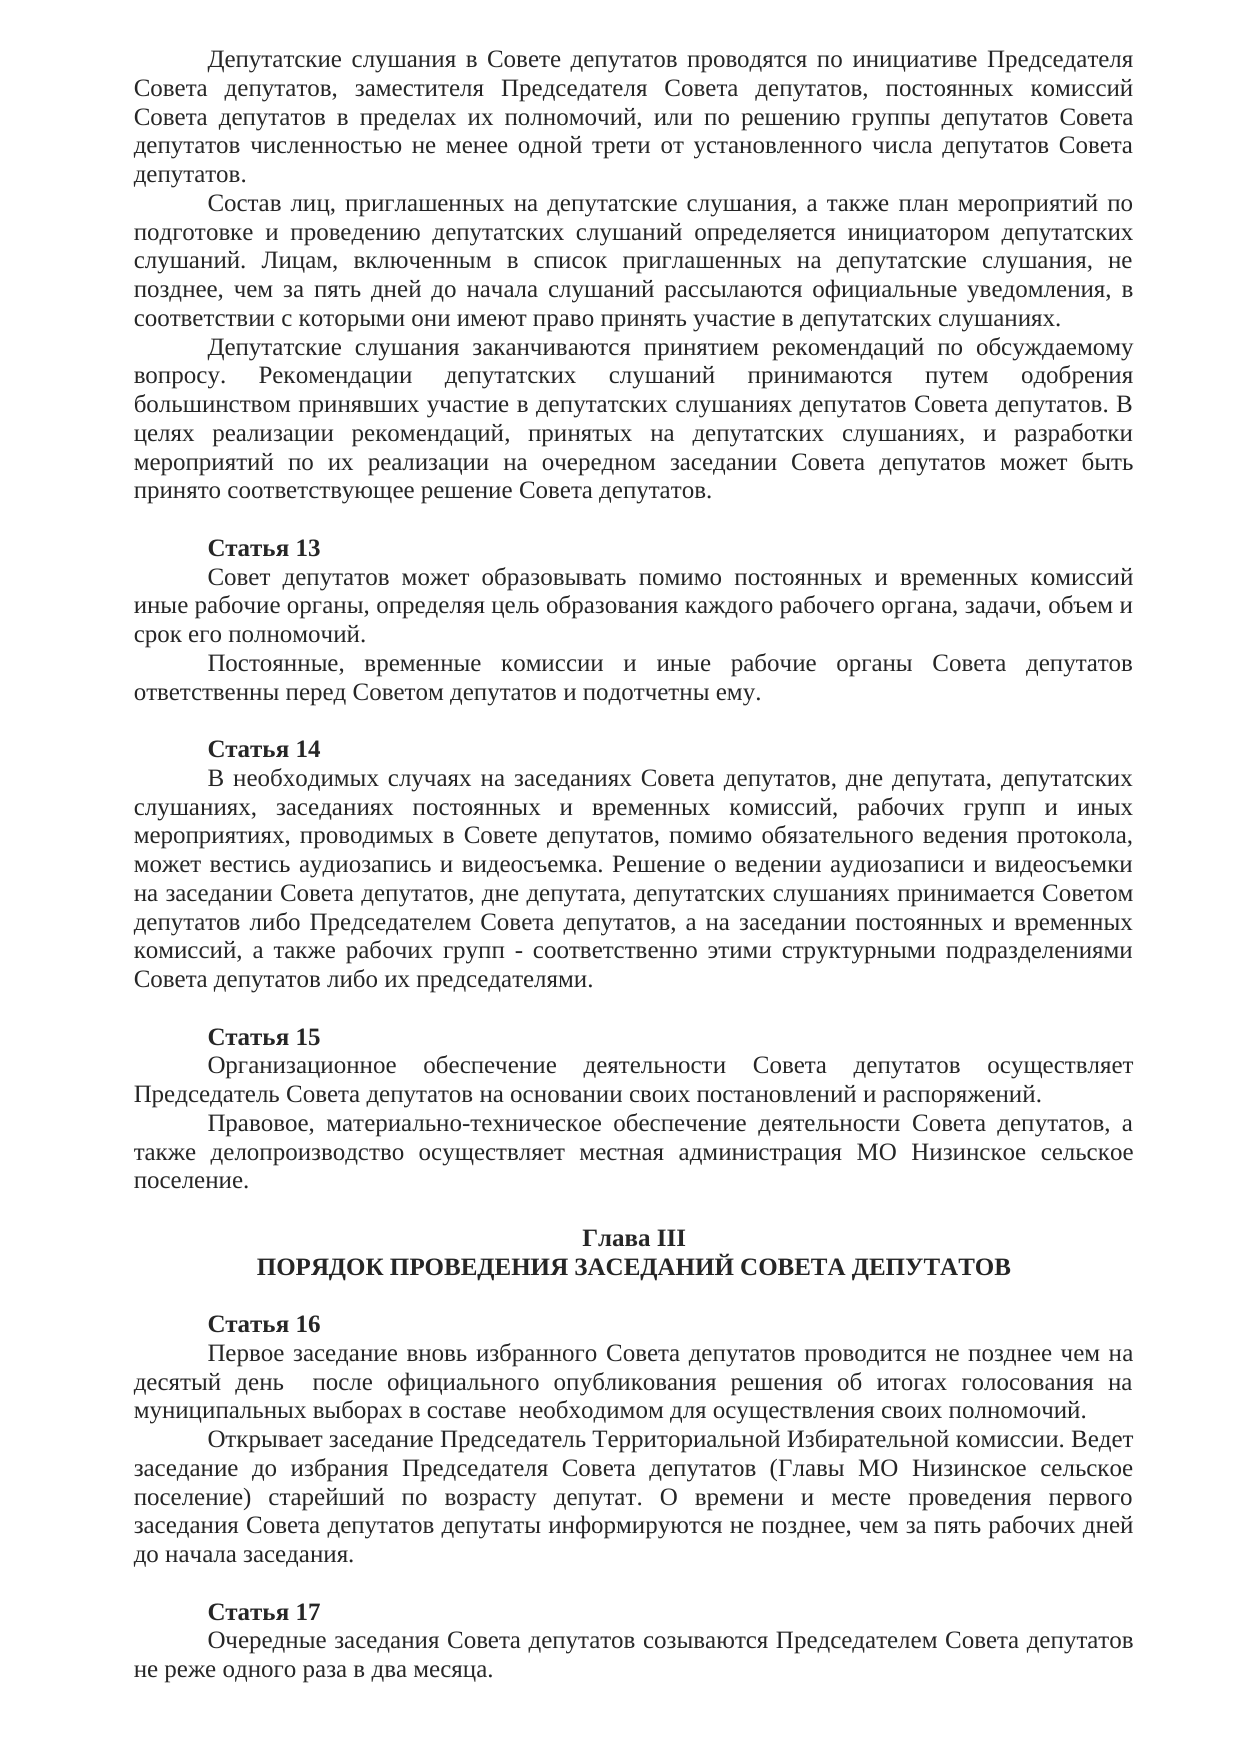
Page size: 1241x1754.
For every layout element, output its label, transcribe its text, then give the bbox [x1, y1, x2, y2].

text В необходимых случаях на заседаниях Совета депутатов, дне депутата, депутатских слушаниях, заседаниях постоянных и временных комиссий, рабочих групп и иных мероприятиях, проводимых в Совете депутатов, помимо обязательного ведения протокола, может вестись аудиозапись и видеосъемка. Решение о ведении аудиозаписи и видеосъемки на заседании Совета депутатов, дне депутата, депутатских слушаниях принимается Советом депутатов либо Председателем Совета депутатов, а на заседании постоянных и временных комиссий, а также рабочих групп - соответственно этими структурными подразделениями Совета депутатов либо их председателями. [133, 763, 1134, 993]
text Организационное обеспечение деятельности Совета депутатов осуществляет Председатель Совета депутатов на основании своих постановлений и распоряжений. [133, 1051, 1134, 1108]
text Статья 16 [133, 1309, 1134, 1338]
text Первое заседание вновь избранного Совета депутатов проводится не позднее чем на десятый день после официального опубликования решения об итогах голосования на муниципальных выборах в составе необходимом для осуществления своих полномочий. [133, 1338, 1134, 1424]
text Статья 17 [133, 1597, 1134, 1626]
text Депутатские слушания заканчиваются принятием рекомендаций по обсуждаемому вопросу. Рекомендации депутатских слушаний принимаются путем одобрения большинством принявших участие в депутатских слушаниях депутатов Совета депутатов. В целях реализации рекомендаций, принятых на депутатских слушаниях, и разработки мероприятий по их реализации на очередном заседании Совета депутатов может быть принято соответствующее решение Совета депутатов. [133, 332, 1134, 504]
text Открывает заседание Председатель Территориальной Избирательной комиссии. Ведет заседание до избрания Председателя Совета депутатов (Главы МО Низинское сельское поселение) старейший по возрасту депутат. О времени и месте проведения первого заседания Совета депутатов депутаты информируются не позднее, чем за пять рабочих дней до начала заседания. [133, 1424, 1134, 1568]
text Постоянные, временные комиссии и иные рабочие органы Совета депутатов ответственны перед Советом депутатов и подотчетны ему. [133, 648, 1134, 706]
text Глава III [133, 1223, 1134, 1252]
text Статья 13 [133, 533, 1134, 562]
text ПОРЯДОК ПРОВЕДЕНИЯ ЗАСЕДАНИЙ СОВЕТА ДЕПУТАТОВ [133, 1252, 1134, 1281]
text Совет депутатов может образовывать помимо постоянных и временных комиссий иные рабочие органы, определяя цель образования каждого рабочего органа, задачи, объем и срок его полномочий. [133, 562, 1134, 648]
text Очередные заседания Совета депутатов созываются Председателем Совета депутатов не реже одного раза в два месяца. [133, 1626, 1134, 1683]
text Состав лиц, приглашенных на депутатские слушания, а также план мероприятий по подготовке и проведению депутатских слушаний определяется инициатором депутатских слушаний. Лицам, включенным в список приглашенных на депутатские слушания, не позднее, чем за пять дней до начала слушаний рассылаются официальные уведомления, в соответствии с которыми они имеют право принять участие в депутатских слушаниях. [133, 188, 1134, 332]
text Депутатские слушания в Совете депутатов проводятся по инициативе Председателя Совета депутатов, заместителя Председателя Совета депутатов, постоянных комиссий Совета депутатов в пределах их полномочий, или по решению группы депутатов Совета депутатов численностью не менее одной трети от установленного числа депутатов Совета депутатов. [133, 44, 1134, 188]
text Статья 15 [133, 1022, 1134, 1051]
text Правовое, материально-техническое обеспечение деятельности Совета депутатов, а также делопроизводство осуществляет местная администрация МО Низинское сельское поселение. [133, 1108, 1134, 1194]
text Статья 14 [133, 734, 1134, 763]
